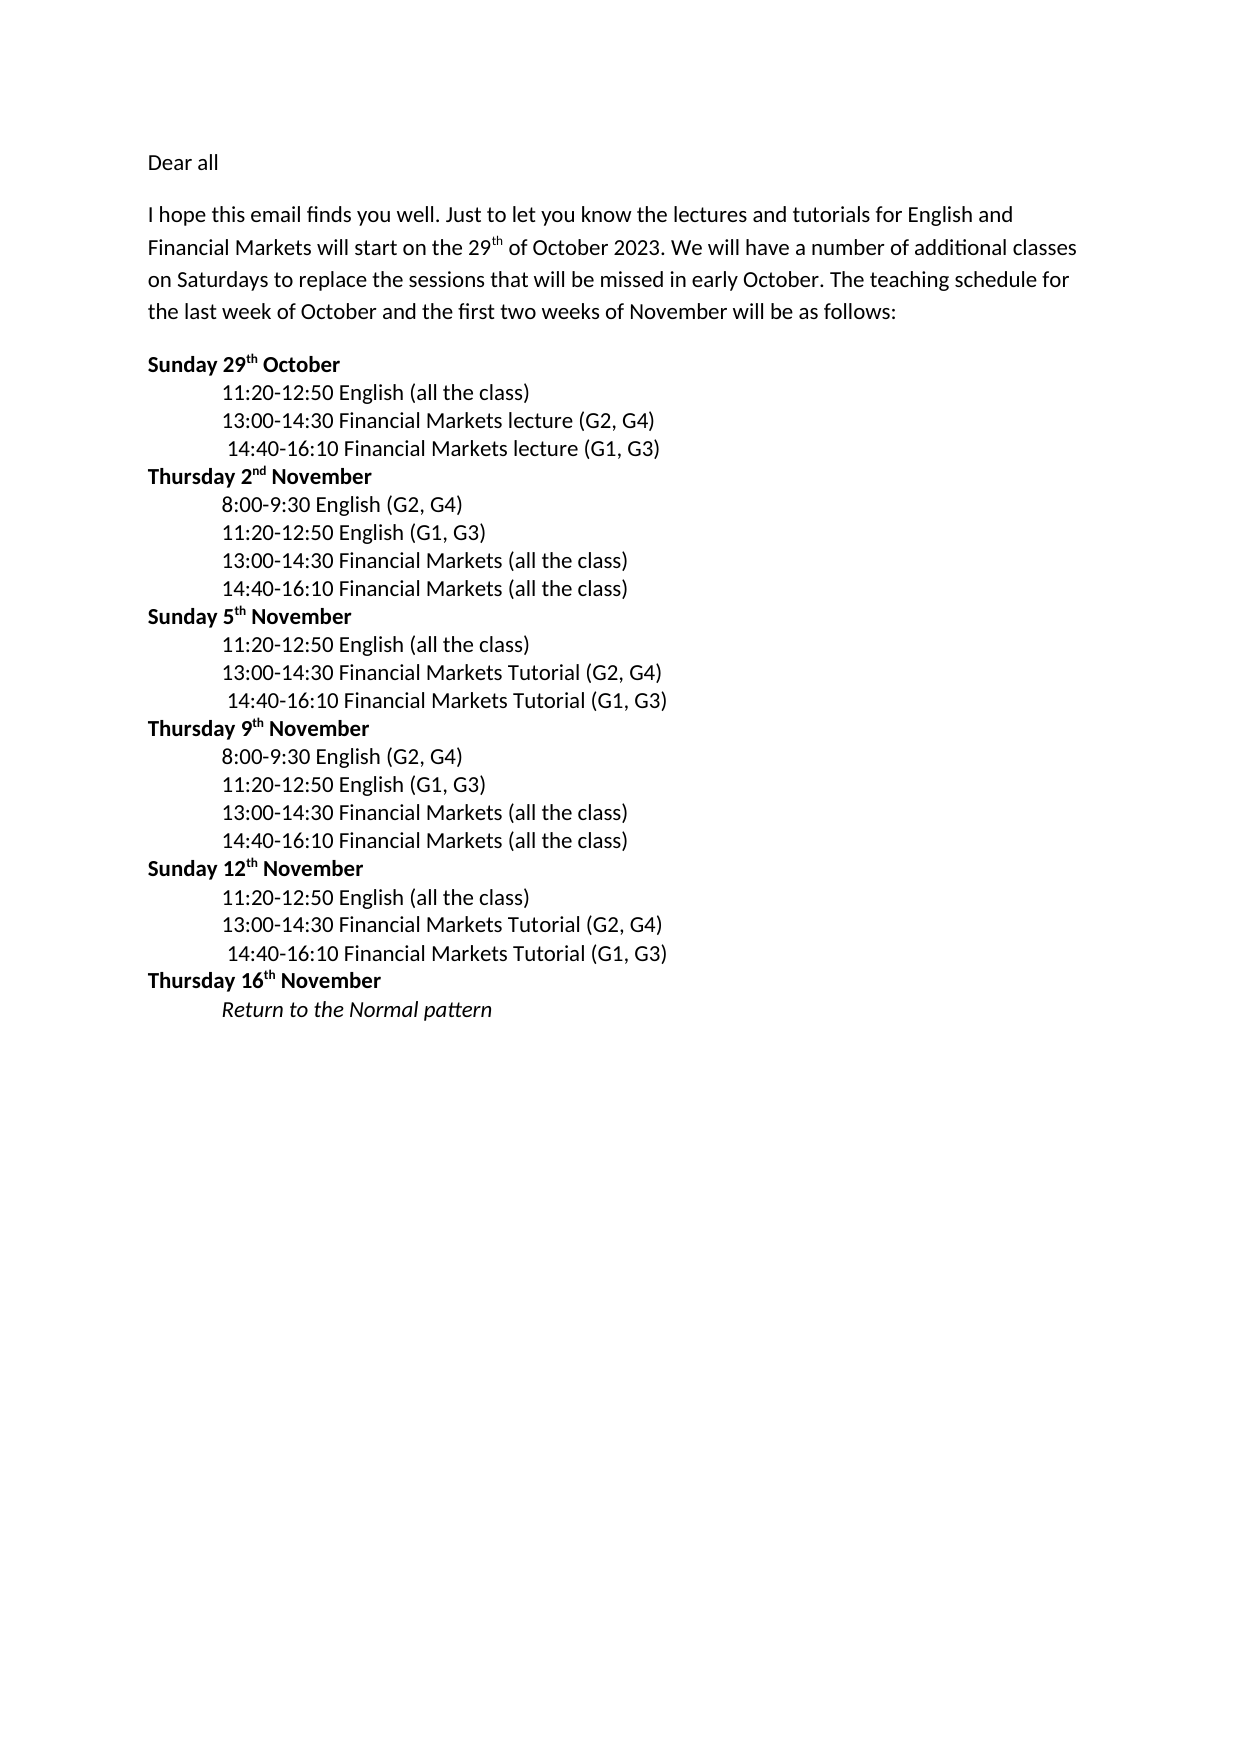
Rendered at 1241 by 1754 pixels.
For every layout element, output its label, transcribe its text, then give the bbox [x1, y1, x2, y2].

text 13:00-14:30 Financial Markets lecture (G2, G4) [148, 406, 1093, 434]
text 13:00-14:30 Financial Markets (all the class) [148, 798, 1093, 827]
text Sunday 5th November [148, 602, 1093, 630]
text 14:40-16:10 Financial Markets (all the class) [148, 574, 1093, 602]
text 11:20-12:50 English (all the class) [148, 883, 1093, 911]
text 14:40-16:10 Financial Markets Tutorial (G1, G3) [148, 939, 1093, 967]
text 14:40-16:10 Financial Markets lecture (G1, G3) [148, 434, 1093, 462]
text 11:20-12:50 English (G1, G3) [148, 771, 1093, 798]
text Sunday 29th October [148, 350, 1093, 378]
text Thursday 9th November [148, 714, 1093, 742]
text 8:00-9:30 English (G2, G4) [148, 490, 1093, 518]
text Return to the Normal pattern [148, 995, 1093, 1023]
text 13:00-14:30 Financial Markets Tutorial (G2, G4) [148, 911, 1093, 939]
text 13:00-14:30 Financial Markets Tutorial (G2, G4) [148, 658, 1093, 686]
text 14:40-16:10 Financial Markets (all the class) [148, 827, 1093, 854]
text 13:00-14:30 Financial Markets (all the class) [148, 546, 1093, 574]
text 11:20-12:50 English (all the class) [148, 378, 1093, 406]
text 14:40-16:10 Financial Markets Tutorial (G1, G3) [148, 686, 1093, 714]
text Sunday 12th November [148, 854, 1093, 883]
text 11:20-12:50 English (all the class) [148, 630, 1093, 658]
text 11:20-12:50 English (G1, G3) [148, 518, 1093, 546]
text I hope this email finds you well. Just to let you know the lectures and tutorials for English and Financial Markets will start on the 29th of October 2023. We will have a number of additional classes on Saturdays to replace the sessions that will be missed in early October. The teaching schedule for the last week of October and the first two weeks of November will be as follows: [148, 201, 1093, 325]
text 8:00-9:30 English (G2, G4) [148, 742, 1093, 771]
text Thursday 2nd November [148, 462, 1093, 490]
text Dear all [148, 148, 1093, 176]
text Thursday 16th November [148, 967, 1093, 995]
